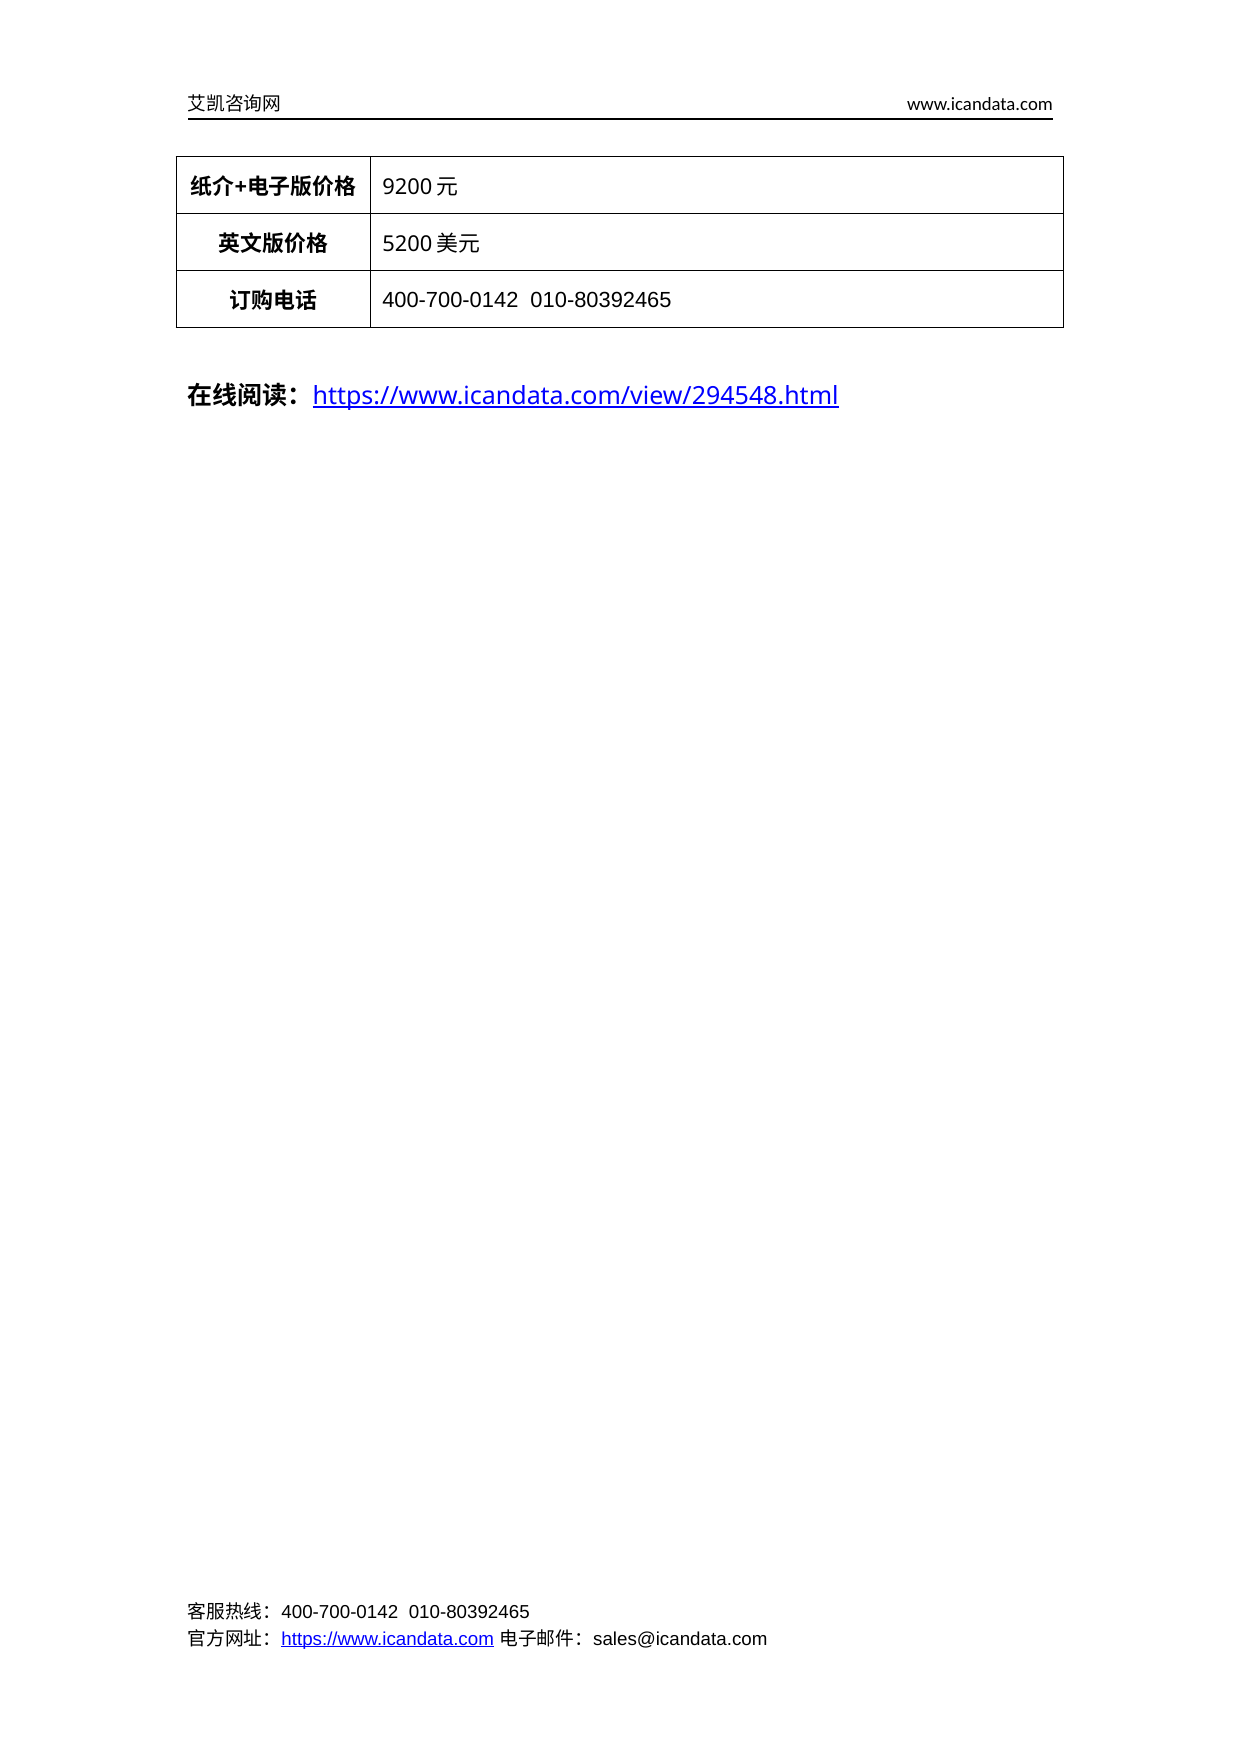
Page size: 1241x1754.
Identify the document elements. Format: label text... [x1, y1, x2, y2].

table_cell 5200美元 [371, 214, 1063, 270]
table_cell 英文版价格 [177, 214, 370, 270]
table_cell 订购电话 [177, 271, 370, 327]
table_cell 9200元 [371, 157, 1063, 213]
table_cell 纸介+电子版价格 [177, 157, 370, 213]
table_cell 400-700-0142 010-80392465 [371, 271, 1063, 327]
text 在线阅读：https://www.icandata.com/view/294548.html [187, 361, 1053, 426]
